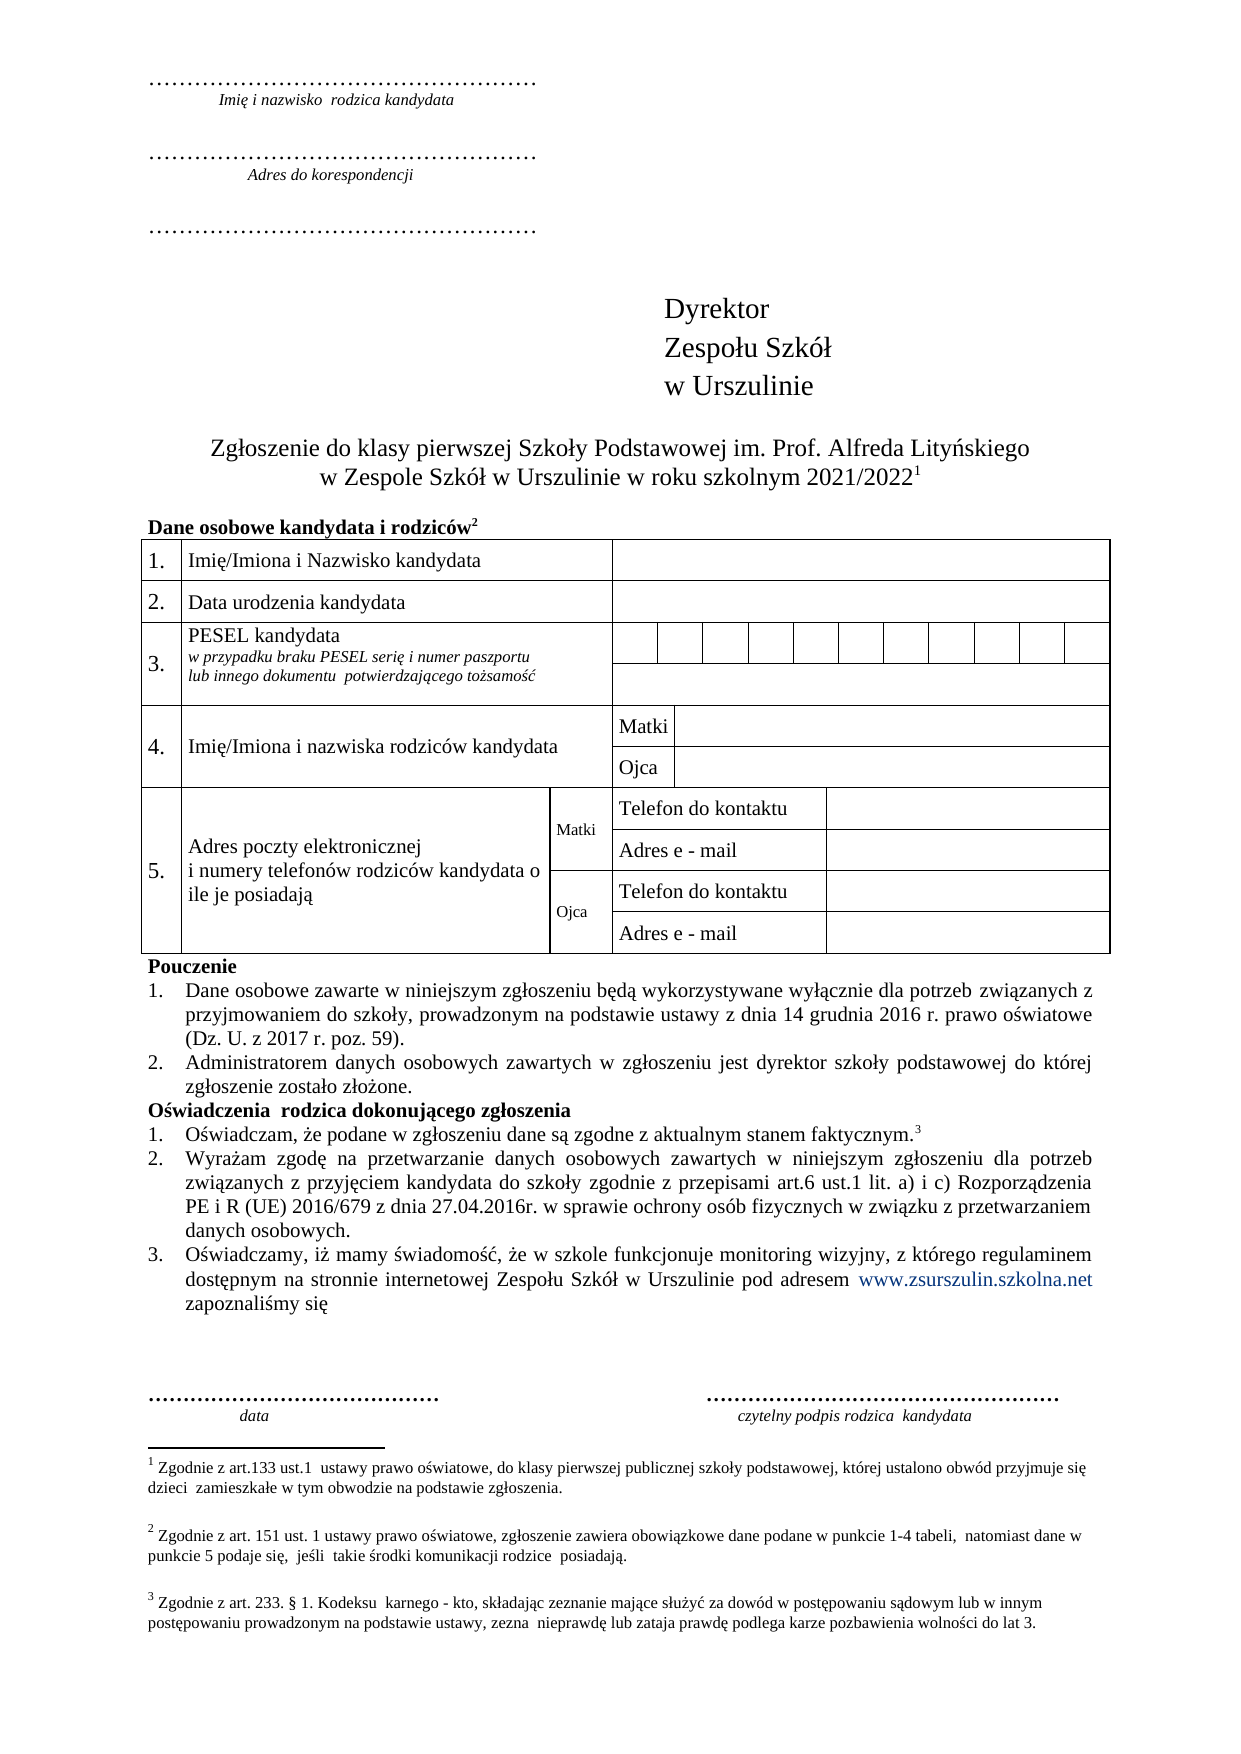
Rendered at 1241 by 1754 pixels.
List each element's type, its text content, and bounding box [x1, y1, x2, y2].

text Oświadczenia rodzica dokonującego zgłoszenia [148, 1098, 1093, 1122]
text Zespołu Szkół [148, 330, 1093, 363]
table_cell [827, 830, 1109, 870]
table_cell [839, 623, 883, 663]
table_cell 2. [142, 581, 181, 622]
table_cell Adres e - mail [613, 830, 826, 870]
table_cell 5. [142, 788, 181, 953]
table_cell [658, 623, 702, 663]
text Dyrektor [590, 291, 1093, 325]
text …………………………………………… [148, 212, 1093, 239]
table_cell Adres e - mail [613, 912, 826, 953]
list Oświadczamy, iż mamy świadomość, że w szkole funkcjonuje monitoring wizyjny, z którego regulaminem dostępnym na stronnie internetowej Zespołu Szkół w Urszulinie pod adresem www.zsurszulin.szkolna.net zapoznaliśmy się [148, 1242, 1093, 1314]
table_cell [975, 623, 1019, 663]
table_cell Data urodzenia kandydata [182, 581, 612, 622]
table_cell Telefon do kontaktu [613, 788, 826, 828]
table_cell [827, 912, 1109, 953]
text data czytelny podpis rodzica kandydata [148, 1406, 1093, 1425]
table_cell 4. [142, 706, 181, 787]
table_cell [749, 623, 793, 663]
table_cell [675, 706, 1109, 746]
text Adres do korespondencji [148, 164, 1093, 184]
text …………………………………………… [148, 138, 1093, 164]
table_cell [613, 623, 657, 663]
text Pouczenie [148, 954, 1093, 978]
table_header [613, 540, 1109, 580]
table_header Imię/Imiona i Nazwisko kandydata [182, 540, 612, 580]
list Dane osobowe zawarte w niniejszym zgłoszeniu będą wykorzystywane wyłącznie dla potrzeb związanych z przyjmowaniem do szkoły, prowadzonym na podstawie ustawy z dnia 14 grudnia 2016 r. prawo oświatowe (Dz. U. z 2017 r. poz. 59). [148, 978, 1093, 1050]
table_cell [1065, 623, 1109, 663]
table_cell [827, 871, 1109, 911]
table_cell PESEL kandydata w przypadku braku PESEL serię i numer paszportu lub innego dokumentu potwierdzającego tożsamość [182, 623, 612, 704]
text Imię i nazwisko rodzica kandydata [148, 90, 1093, 109]
table_cell Matki [613, 706, 674, 746]
table_header 1. [142, 540, 181, 580]
text Zgłoszenie do klasy pierwszej Szkoły Podstawowej im. Prof. Alfreda Lityńskiego [148, 433, 1093, 462]
table_cell [794, 623, 838, 663]
table_cell [884, 623, 928, 663]
list Administratorem danych osobowych zawartych w zgłoszeniu jest dyrektor szkoły podstawowej do której zgłoszenie zostało złożone. [148, 1050, 1093, 1098]
table_cell Telefon do kontaktu [613, 871, 826, 911]
text …………………………………………… [148, 64, 1093, 90]
table_cell Ojca [551, 871, 612, 953]
list Oświadczam, że podane w zgłoszeniu dane są zgodne z aktualnym stanem faktycznym. [148, 1122, 1093, 1146]
table_cell 3. [142, 623, 181, 704]
table_cell [675, 747, 1109, 787]
table_cell [1020, 623, 1064, 663]
table_cell [703, 623, 748, 663]
table_cell [929, 623, 974, 663]
table_cell [613, 664, 1109, 704]
text Dane osobowe kandydata i rodziców [148, 515, 1093, 539]
table_cell Adres poczty elektronicznej i numery telefonów rodziców kandydata o ile je posiadają [182, 788, 549, 953]
table_cell Matki [551, 788, 612, 870]
table_cell [827, 788, 1109, 828]
text …………………………………… …………………………………………… [148, 1382, 1093, 1406]
table_cell Ojca [613, 747, 674, 787]
text w Zespole Szkół w Urszulinie w roku szkolnym 2021/2022 [148, 462, 1093, 491]
table_cell [613, 581, 1109, 622]
text w Urszulinie [148, 368, 1093, 402]
list Wyrażam zgodę na przetwarzanie danych osobowych zawartych w niniejszym zgłoszeniu dla potrzeb związanych z przyjęciem kandydata do szkoły zgodnie z przepisami art.6 ust.1 lit. a) i c) Rozporządzenia PE i R (UE) 2016/679 z dnia 27.04.2016r. w sprawie ochrony osób fizycznych w związku z przetwarzaniem danych osobowych. [148, 1146, 1093, 1242]
table_cell Imię/Imiona i nazwiska rodziców kandydata [182, 706, 612, 787]
